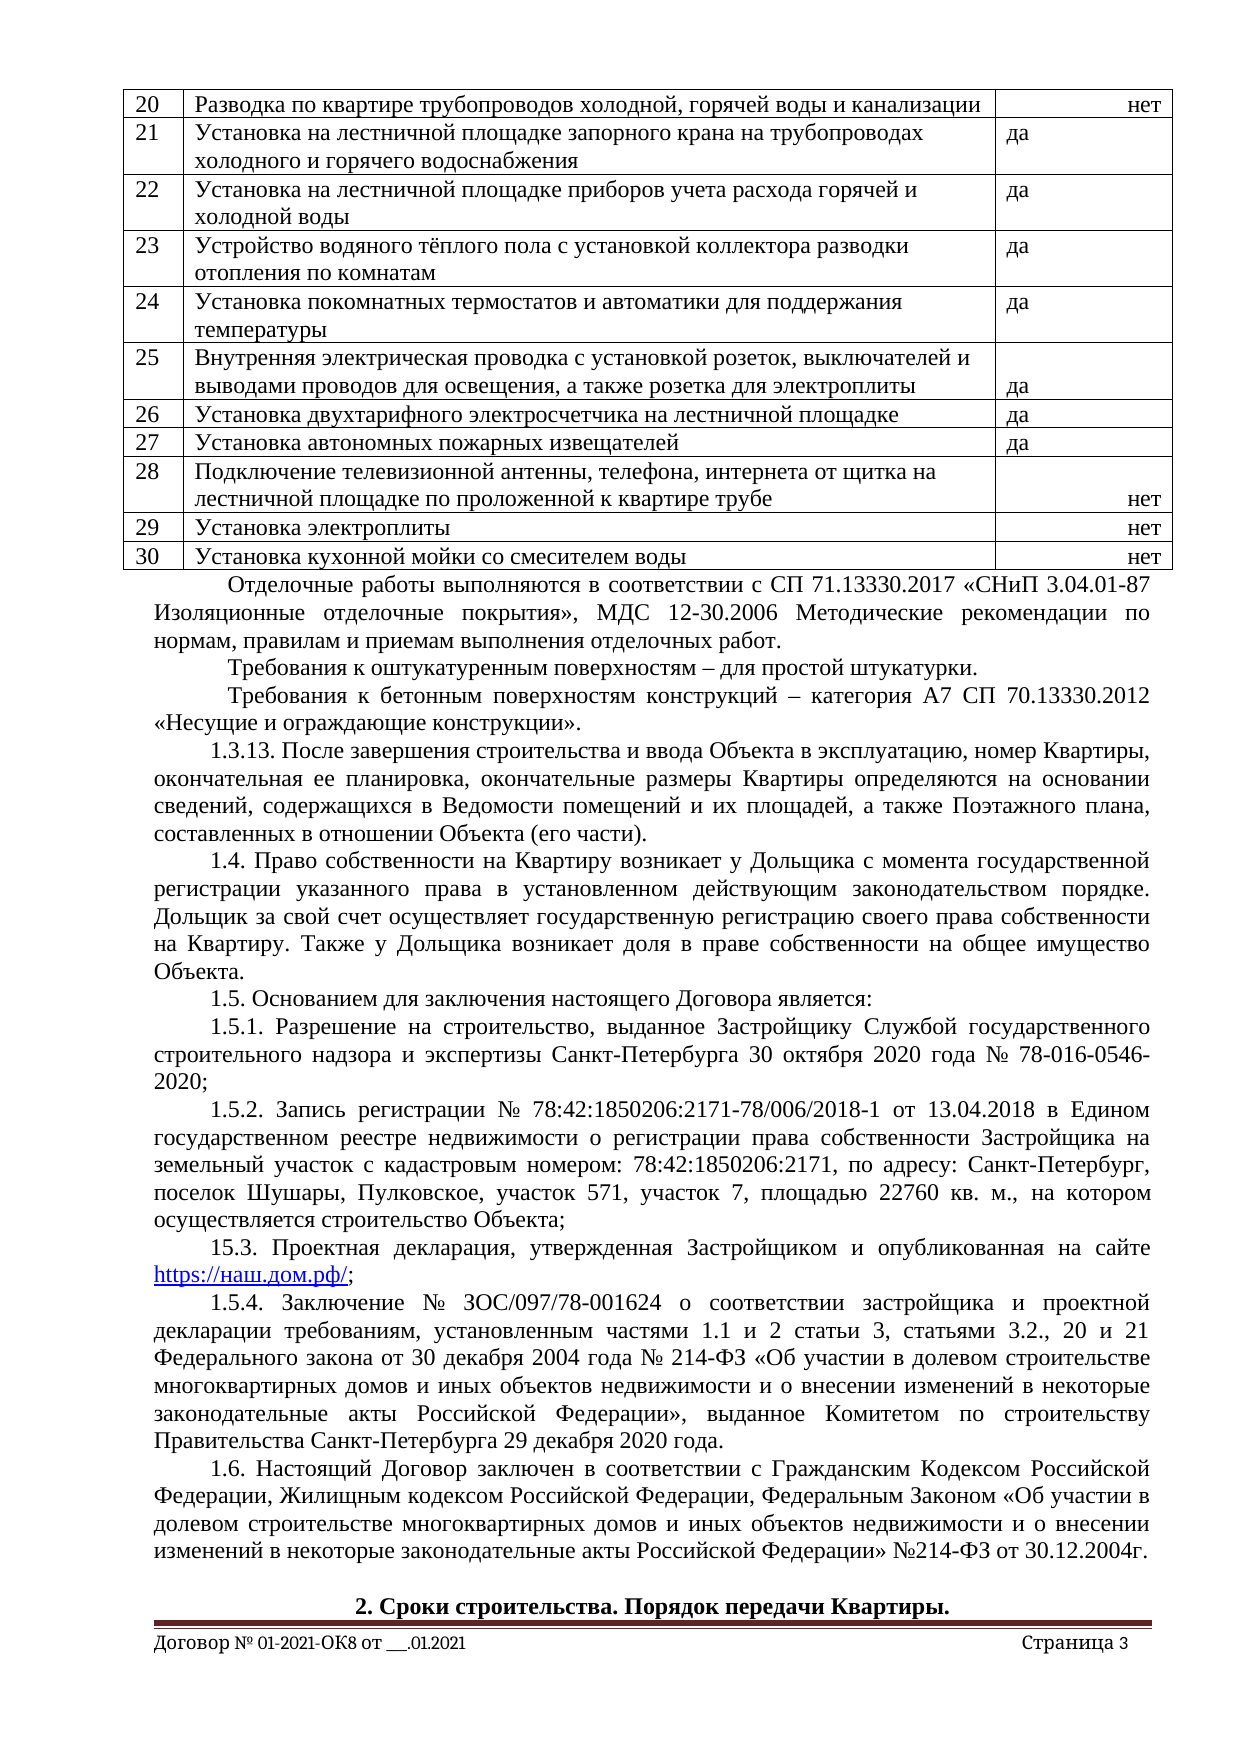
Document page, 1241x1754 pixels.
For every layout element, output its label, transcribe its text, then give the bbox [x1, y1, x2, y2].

table_cell 22 [124, 175, 183, 230]
text Требования к оштукатуренным поверхностям – для простой штукатурки. [153, 653, 1152, 681]
table_cell нет [996, 90, 1172, 117]
table_cell Установка на лестничной площадке запорного крана на трубопроводах холодного и горячего водоснабжения [184, 118, 995, 173]
text 1.6. Настоящий Договор заключен в соответствии с Гражданским Кодексом Российской Федерации, Жилищным кодексом Российской Федерации, Федеральным Законом «Об участии в долевом строительстве многоквартирных домов и иных объектов недвижимости и о внесении изменений в некоторые законодательные акты Российской Федерации» №214-ФЗ от 30.12.2004г. [153, 1454, 1152, 1564]
table_cell 25 [124, 343, 183, 398]
text Требования к бетонным поверхностям конструкций – категория А7 СП 70.13330.2012 «Несущие и ограждающие конструкции». [153, 681, 1152, 736]
table_cell 28 [124, 457, 183, 512]
table_cell Установка покомнатных термостатов и автоматики для поддержания температуры [184, 287, 995, 342]
text 15.3. Проектная декларация, утвержденная Застройщиком и опубликованная на сайте https://наш.дом.рф/; [153, 1233, 1152, 1288]
table_cell Внутренняя электрическая проводка с установкой розеток, выключателей и выводами проводов для освещения, а также розетка для электроплиты [184, 343, 995, 398]
table_cell нет [996, 542, 1172, 569]
text 1.3.13. После завершения строительства и ввода Объекта в эксплуатацию, номер Квартиры, окончательная ее планировка, окончательные размеры Квартиры определяются на основании сведений, содержащихся в Ведомости помещений и их площадей, а также Поэтажного плана, составленных в отношении Объекта (его части). [153, 736, 1152, 846]
table_cell да [996, 231, 1172, 286]
table_cell да [996, 175, 1172, 230]
text 1.4. Право собственности на Квартиру возникает у Дольщика с момента государственной регистрации указанного права в установленном действующим законодательством порядке. Дольщик за свой счет осуществляет государственную регистрацию своего права собственности на Квартиру. Также у Дольщика возникает доля в праве собственности на общее имущество Объекта. [153, 846, 1152, 984]
list 1.5.2. Запись регистрации № 78:42:1850206:2171-78/006/2018-1 от 13.04.2018 в Едином государственном реестре недвижимости о регистрации права собственности Застройщика на земельный участок с кадастровым номером: 78:42:1850206:2171, по адресу: Санкт-Петербург, поселок Шушары, Пулковское, участок 571, участок 7, площадью 22760 кв. м., на котором осуществляется строительство Объекта; [153, 1095, 1152, 1233]
table_cell 23 [124, 231, 183, 286]
table_cell Разводка по квартире трубопроводов холодной, горячей воды и канализации [184, 90, 995, 117]
table_cell 30 [124, 542, 183, 569]
table_cell 27 [124, 428, 183, 456]
table_cell да [996, 118, 1172, 173]
table_cell 24 [124, 287, 183, 342]
text Отделочные работы выполняются в соответствии с СП 71.13330.2017 «СНиП 3.04.01-87 Изоляционные отделочные покрытия», МДС 12-30.2006 Методические рекомендации по нормам, правилам и приемам выполнения отделочных работ. [153, 570, 1152, 653]
text 2. Сроки строительства. Порядок передачи Квартиры. [153, 1592, 1152, 1619]
table_cell да [996, 287, 1172, 342]
table_cell 20 [124, 90, 183, 117]
table_cell Установка автономных пожарных извещателей [184, 428, 995, 456]
table_cell Установка на лестничной площадке приборов учета расхода горячей и холодной воды [184, 175, 995, 230]
table_cell Установка двухтарифного электросчетчика на лестничной площадке [184, 400, 995, 427]
table_cell да [996, 343, 1172, 398]
table_cell нет [996, 457, 1172, 512]
table_cell 26 [124, 400, 183, 427]
table_cell Установка кухонной мойки со смесителем воды [184, 542, 995, 569]
table_cell да [996, 428, 1172, 456]
table_cell нет [996, 513, 1172, 541]
table_cell 21 [124, 118, 183, 173]
table_cell Подключение телевизионной антенны, телефона, интернета от щитка на лестничной площадке по проложенной к квартире трубе [184, 457, 995, 512]
text 1.5.1. Разрешение на строительство, выданное Застройщику Службой государственного строительного надзора и экспертизы Санкт-Петербурга 30 октября 2020 года № 78-016-0546-2020; [153, 1012, 1152, 1095]
text 1.5. Основанием для заключения настоящего Договора является: [153, 984, 1152, 1012]
table_cell Установка электроплиты [184, 513, 995, 541]
table_cell да [996, 400, 1172, 427]
table_cell 29 [124, 513, 183, 541]
table_cell Устройство водяного тёплого пола с установкой коллектора разводки отопления по комнатам [184, 231, 995, 286]
text 1.5.4. Заключение № ЗОС/097/78-001624 о соответствии застройщика и проектной декларации требованиям, установленным частями 1.1 и 2 статьи 3, статьями 3.2., 20 и 21 Федерального закона от 30 декабря 2004 года № 214-ФЗ «Об участии в долевом строительстве многоквартирных домов и иных объектов недвижимости и о внесении изменений в некоторые законодательные акты Российской Федерации», выданное Комитетом по строительству Правительства Санкт-Петербурга 29 декабря 2020 года. [153, 1288, 1152, 1454]
